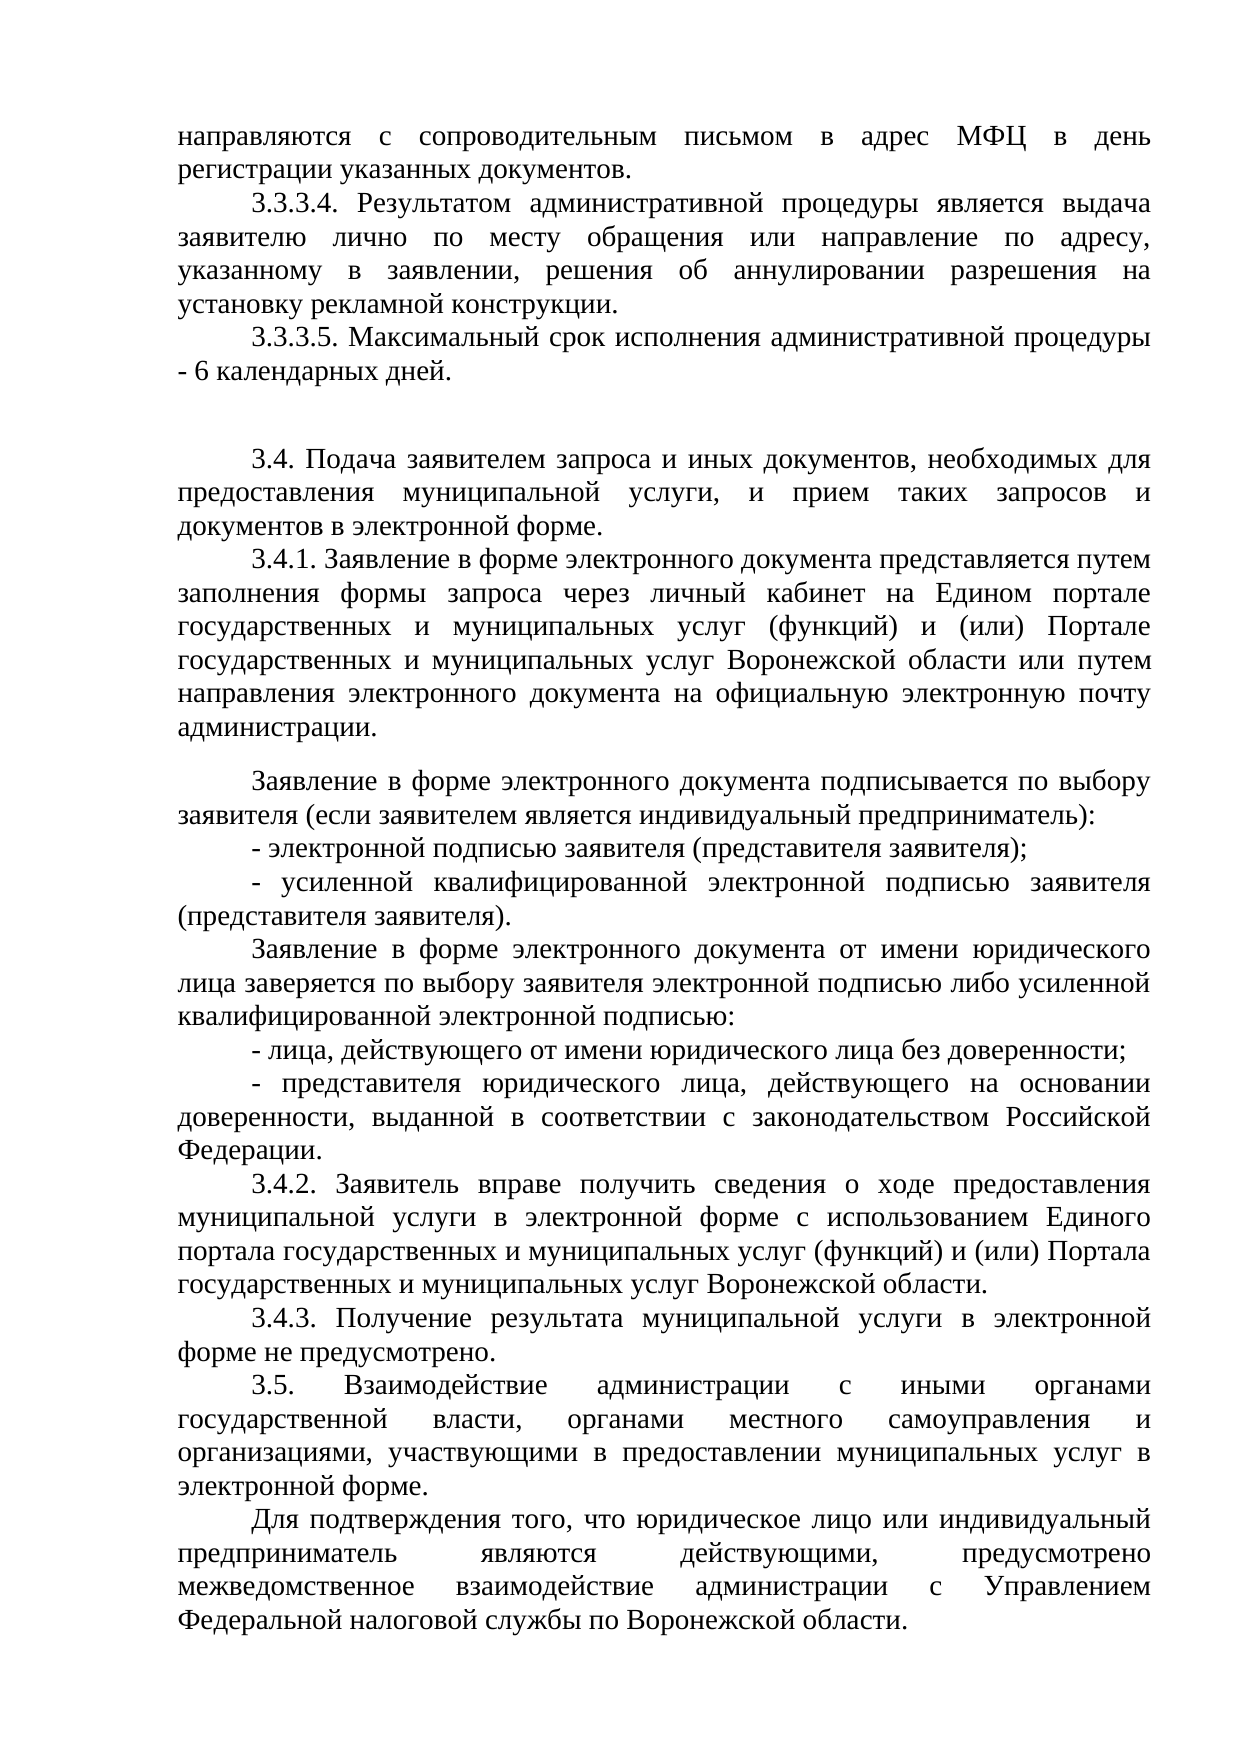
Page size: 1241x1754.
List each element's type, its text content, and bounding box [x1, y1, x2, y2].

text Заявление в форме электронного документа от имени юридического лица заверяется по выбору заявителя электронной подписью либо усиленной квалифицированной электронной подписью: [177, 931, 1152, 1032]
text 3.4. Подача заявителем запроса и иных документов, необходимых для предоставления муниципальной услуги, и прием таких запросов и документов в электронной форме. [177, 441, 1152, 541]
text - электронной подписью заявителя (представителя заявителя); [177, 831, 1152, 864]
text 3.4.1. Заявление в форме электронного документа представляется путем заполнения формы запроса через личный кабинет на Едином портале государственных и муниципальных услуг (функций) и (или) Портале государственных и муниципальных услуг Воронежской области или путем направления электронного документа на официальную электронную почту администрации. [177, 541, 1152, 743]
text 3.3.3.5. Максимальный срок исполнения административной процедуры - 6 календарных дней. [177, 319, 1152, 386]
text - представителя юридического лица, действующего на основании доверенности, выданной в соответствии с законодательством Российской Федерации. [177, 1065, 1152, 1166]
text - усиленной квалифицированной электронной подписью заявителя (представителя заявителя). [177, 864, 1152, 931]
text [177, 118, 1152, 185]
text Заявление в форме электронного документа подписывается по выбору заявителя (если заявителем является индивидуальный предприниматель): [177, 763, 1152, 831]
text 3.5. Взаимодействие администрации с иными органами государственной власти, органами местного самоуправления и организациями, участвующими в предоставлении муниципальных услуг в электронной форме. [177, 1367, 1152, 1501]
text 3.4.2. Заявитель вправе получить сведения о ходе предоставления муниципальной услуги в электронной форме с использованием Единого портала государственных и муниципальных услуг (функций) и (или) Портала государственных и муниципальных услуг Воронежской области. [177, 1166, 1152, 1300]
text 3.3.3.4. Результатом административной процедуры является выдача заявителю лично по месту обращения или направление по адресу, указанному в заявлении, решения об аннулировании разрешения на установку рекламной конструкции. [177, 185, 1152, 319]
text Для подтверждения того, что юридическое лицо или индивидуальный предприниматель являются действующими, предусмотрено межведомственное взаимодействие администрации с Управлением Федеральной налоговой службы по Воронежской области. [177, 1501, 1152, 1636]
text 3.4.3. Получение результата муниципальной услуги в электронной форме не предусмотрено. [177, 1300, 1152, 1367]
text - лица, действующего от имени юридического лица без доверенности; [177, 1032, 1152, 1065]
